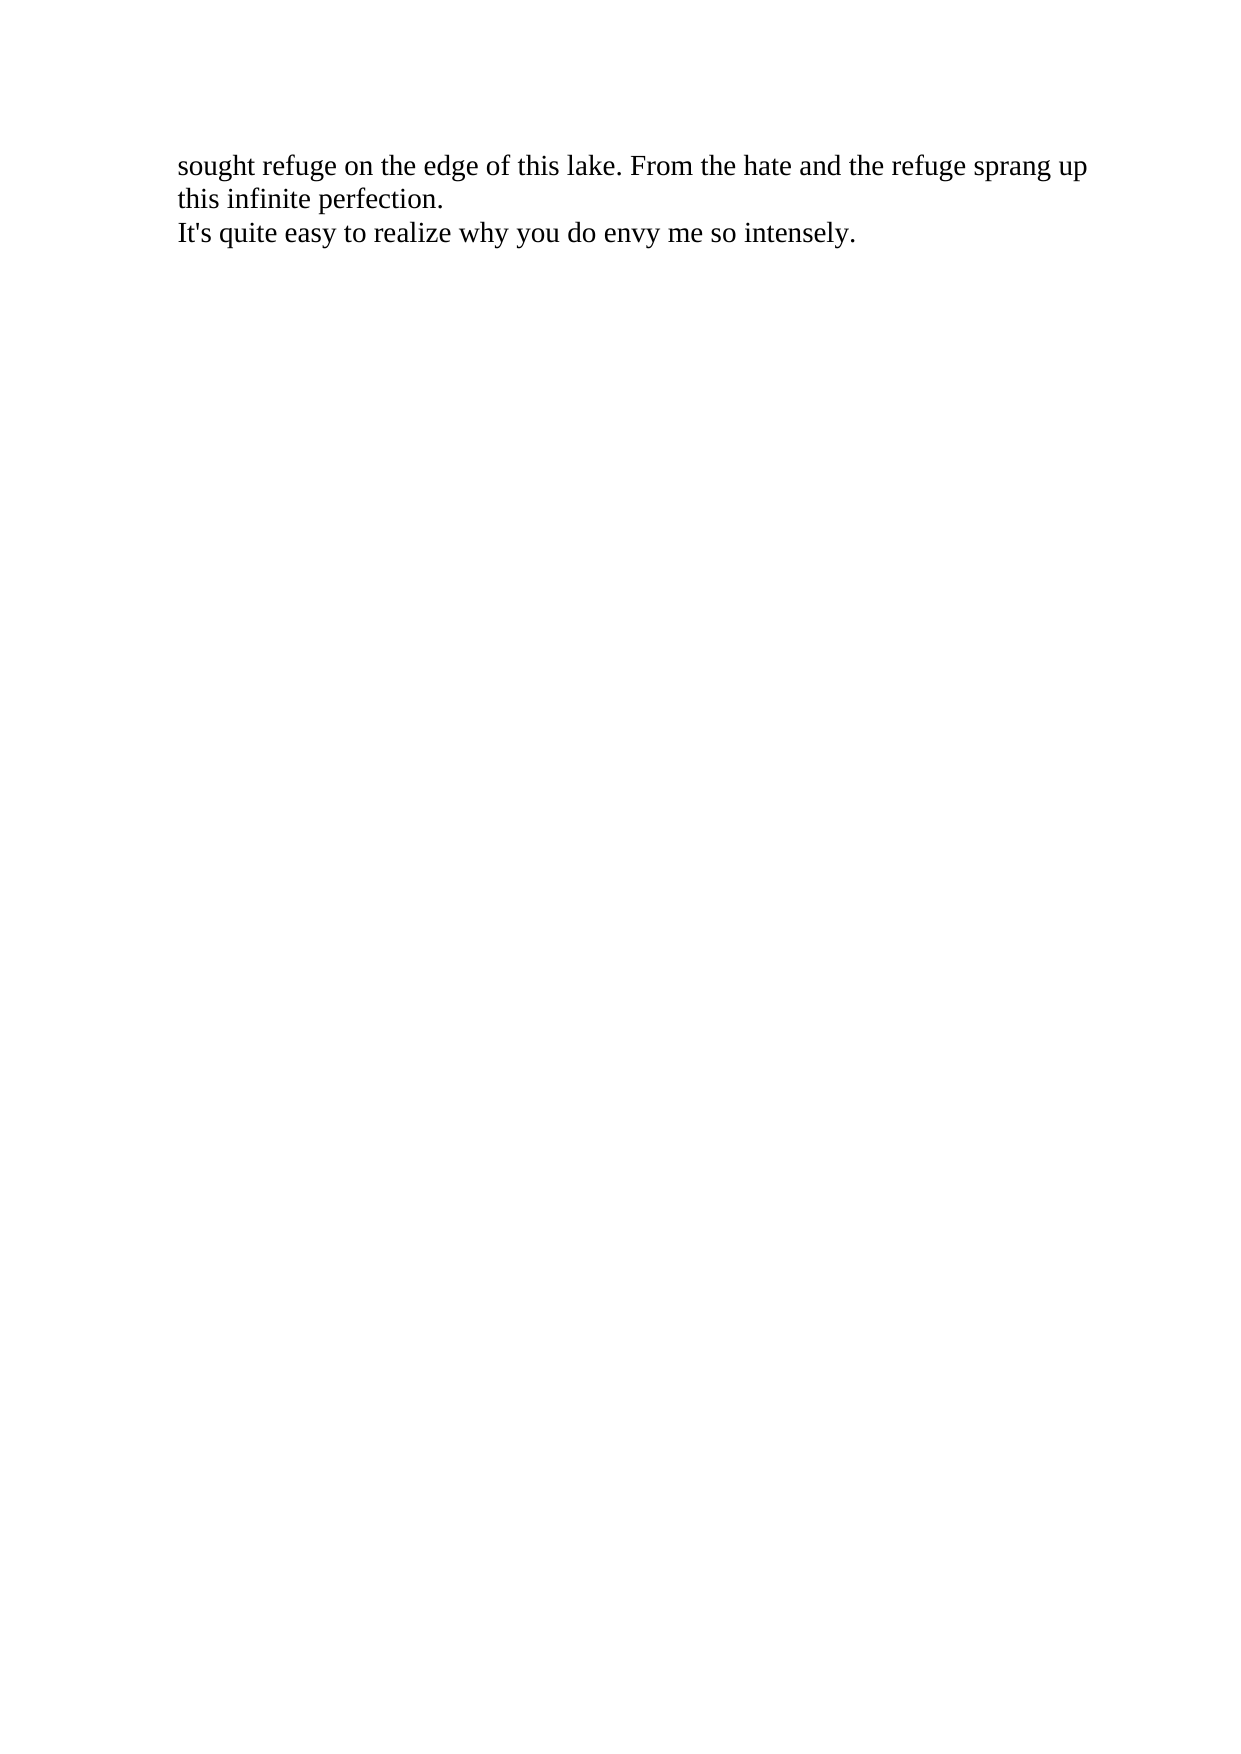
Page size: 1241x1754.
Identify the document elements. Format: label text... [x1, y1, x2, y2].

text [177, 148, 1092, 215]
text It's quite easy to realize why you do envy me so intensely. [177, 215, 1092, 248]
